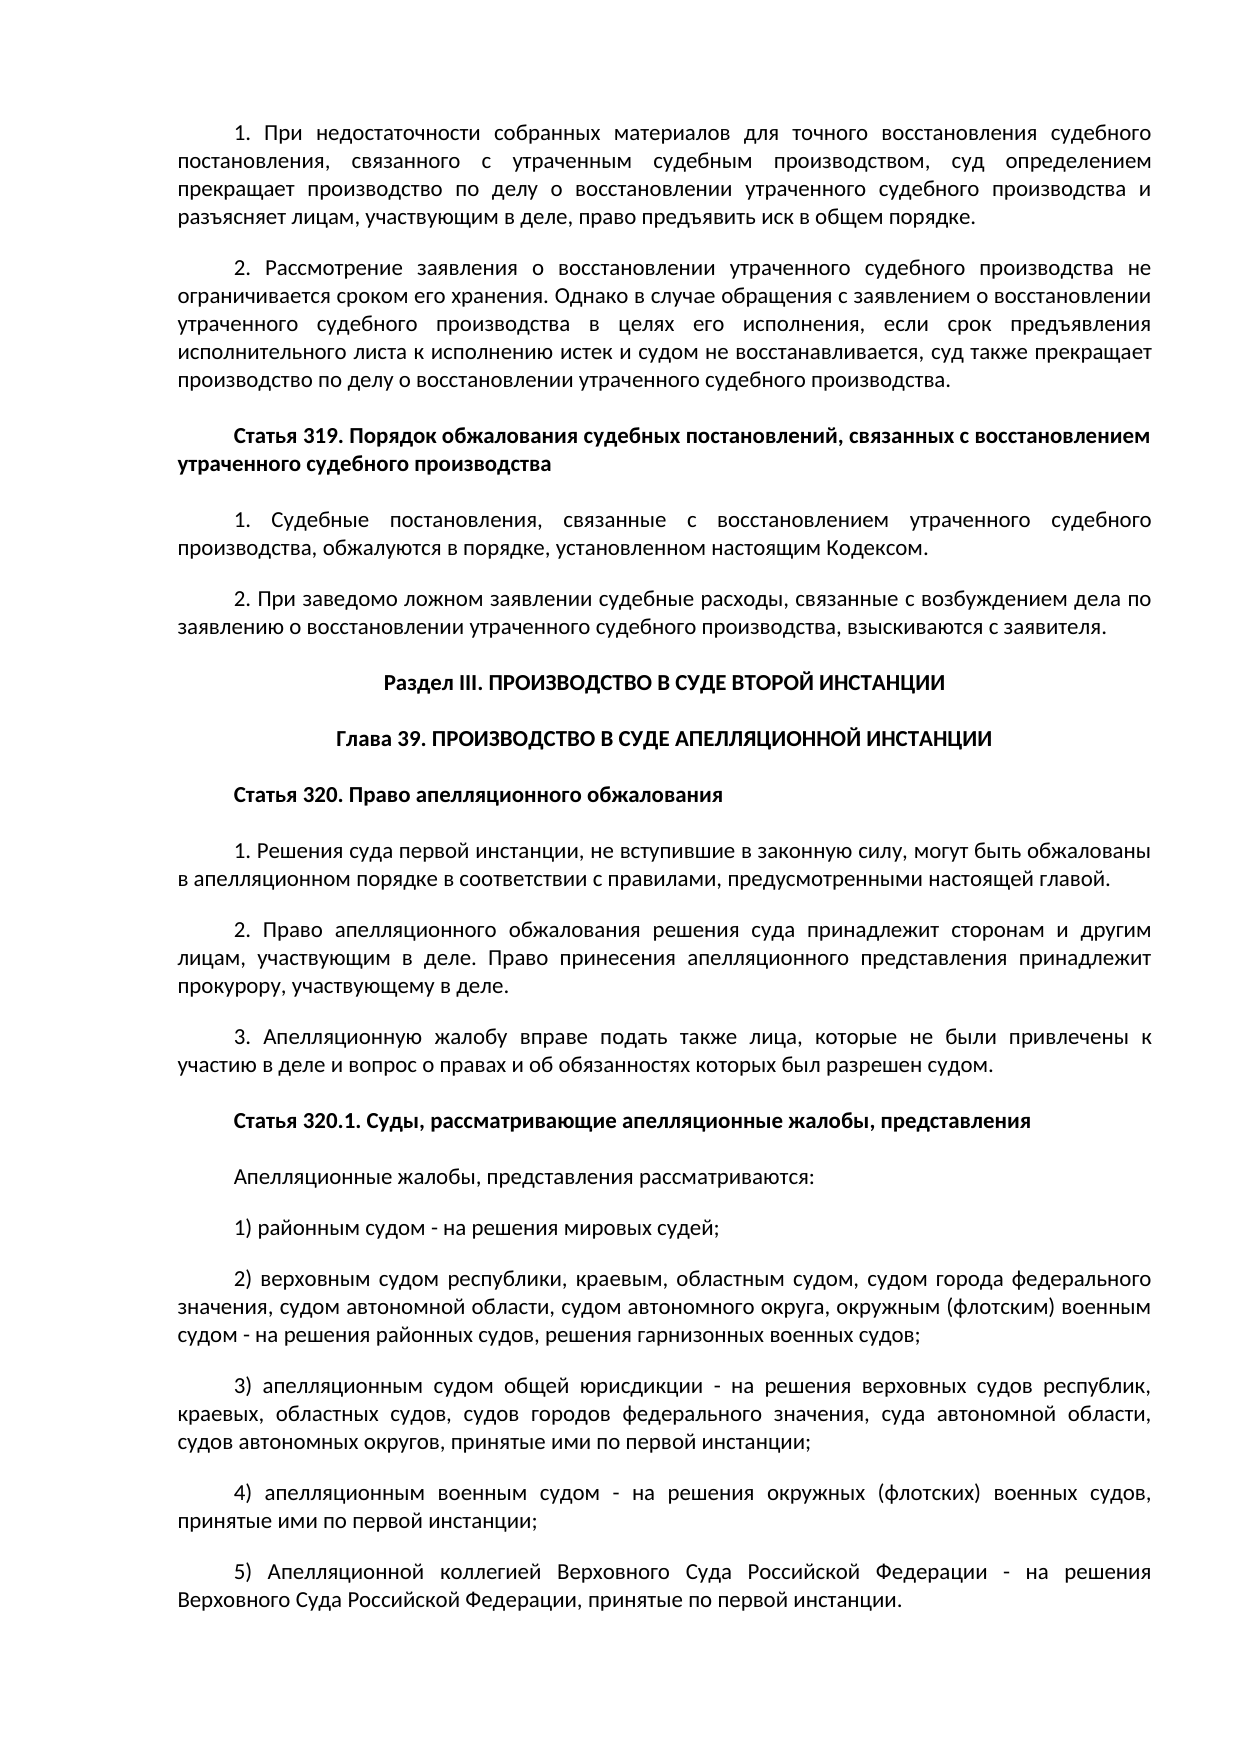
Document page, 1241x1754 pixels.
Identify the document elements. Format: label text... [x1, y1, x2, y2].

text 2. Рассмотрение заявления о восстановлении утраченного судебного производства не ограничивается сроком его хранения. Однако в случае обращения с заявлением о восстановлении утраченного судебного производства в целях его исполнения, если срок предъявления исполнительного листа к исполнению истек и судом не восстанавливается, суд также прекращает производство по делу о восстановлении утраченного судебного производства. [177, 253, 1152, 393]
text 1) районным судом - на решения мировых судей; [177, 1213, 1152, 1241]
text 2. Право апелляционного обжалования решения суда принадлежит сторонам и другим лицам, участвующим в деле. Право принесения апелляционного представления принадлежит прокурору, участвующему в деле. [177, 915, 1152, 999]
text 1. При недостаточности собранных материалов для точного восстановления судебного постановления, связанного с утраченным судебным производством, суд определением прекращает производство по делу о восстановлении утраченного судебного производства и разъясняет лицам, участвующим в деле, право предъявить иск в общем порядке. [177, 118, 1152, 230]
title Статья 320. Право апелляционного обжалования [177, 780, 1152, 808]
title Раздел III. ПРОИЗВОДСТВО В СУДЕ ВТОРОЙ ИНСТАНЦИИ [177, 668, 1152, 696]
title Статья 319. Порядок обжалования судебных постановлений, связанных с восстановлением утраченного судебного производства [177, 421, 1152, 477]
text 3) апелляционным судом общей юрисдикции - на решения верховных судов республик, краевых, областных судов, судов городов федерального значения, суда автономной области, судов автономных округов, принятые ими по первой инстанции; [177, 1371, 1152, 1455]
text 2. При заведомо ложном заявлении судебные расходы, связанные с возбуждением дела по заявлению о восстановлении утраченного судебного производства, взыскиваются с заявителя. [177, 584, 1152, 640]
text Апелляционные жалобы, представления рассматриваются: [177, 1162, 1152, 1191]
text 1. Судебные постановления, связанные с восстановлением утраченного судебного производства, обжалуются в порядке, установленном настоящим Кодексом. [177, 505, 1152, 561]
title Глава 39. ПРОИЗВОДСТВО В СУДЕ АПЕЛЛЯЦИОННОЙ ИНСТАНЦИИ [177, 724, 1152, 752]
text 3. Апелляционную жалобу вправе подать также лица, которые не были привлечены к участию в деле и вопрос о правах и об обязанностях которых был разрешен судом. [177, 1022, 1152, 1078]
text 5) Апелляционной коллегией Верховного Суда Российской Федерации - на решения Верховного Суда Российской Федерации, принятые по первой инстанции. [177, 1557, 1152, 1613]
title Статья 320.1. Суды, рассматривающие апелляционные жалобы, представления [177, 1106, 1152, 1134]
text 4) апелляционным военным судом - на решения окружных (флотских) военных судов, принятые ими по первой инстанции; [177, 1478, 1152, 1534]
text 1. Решения суда первой инстанции, не вступившие в законную силу, могут быть обжалованы в апелляционном порядке в соответствии с правилами, предусмотренными настоящей главой. [177, 836, 1152, 892]
text 2) верховным судом республики, краевым, областным судом, судом города федерального значения, судом автономной области, судом автономного округа, окружным (флотским) военным судом - на решения районных судов, решения гарнизонных военных судов; [177, 1264, 1152, 1348]
